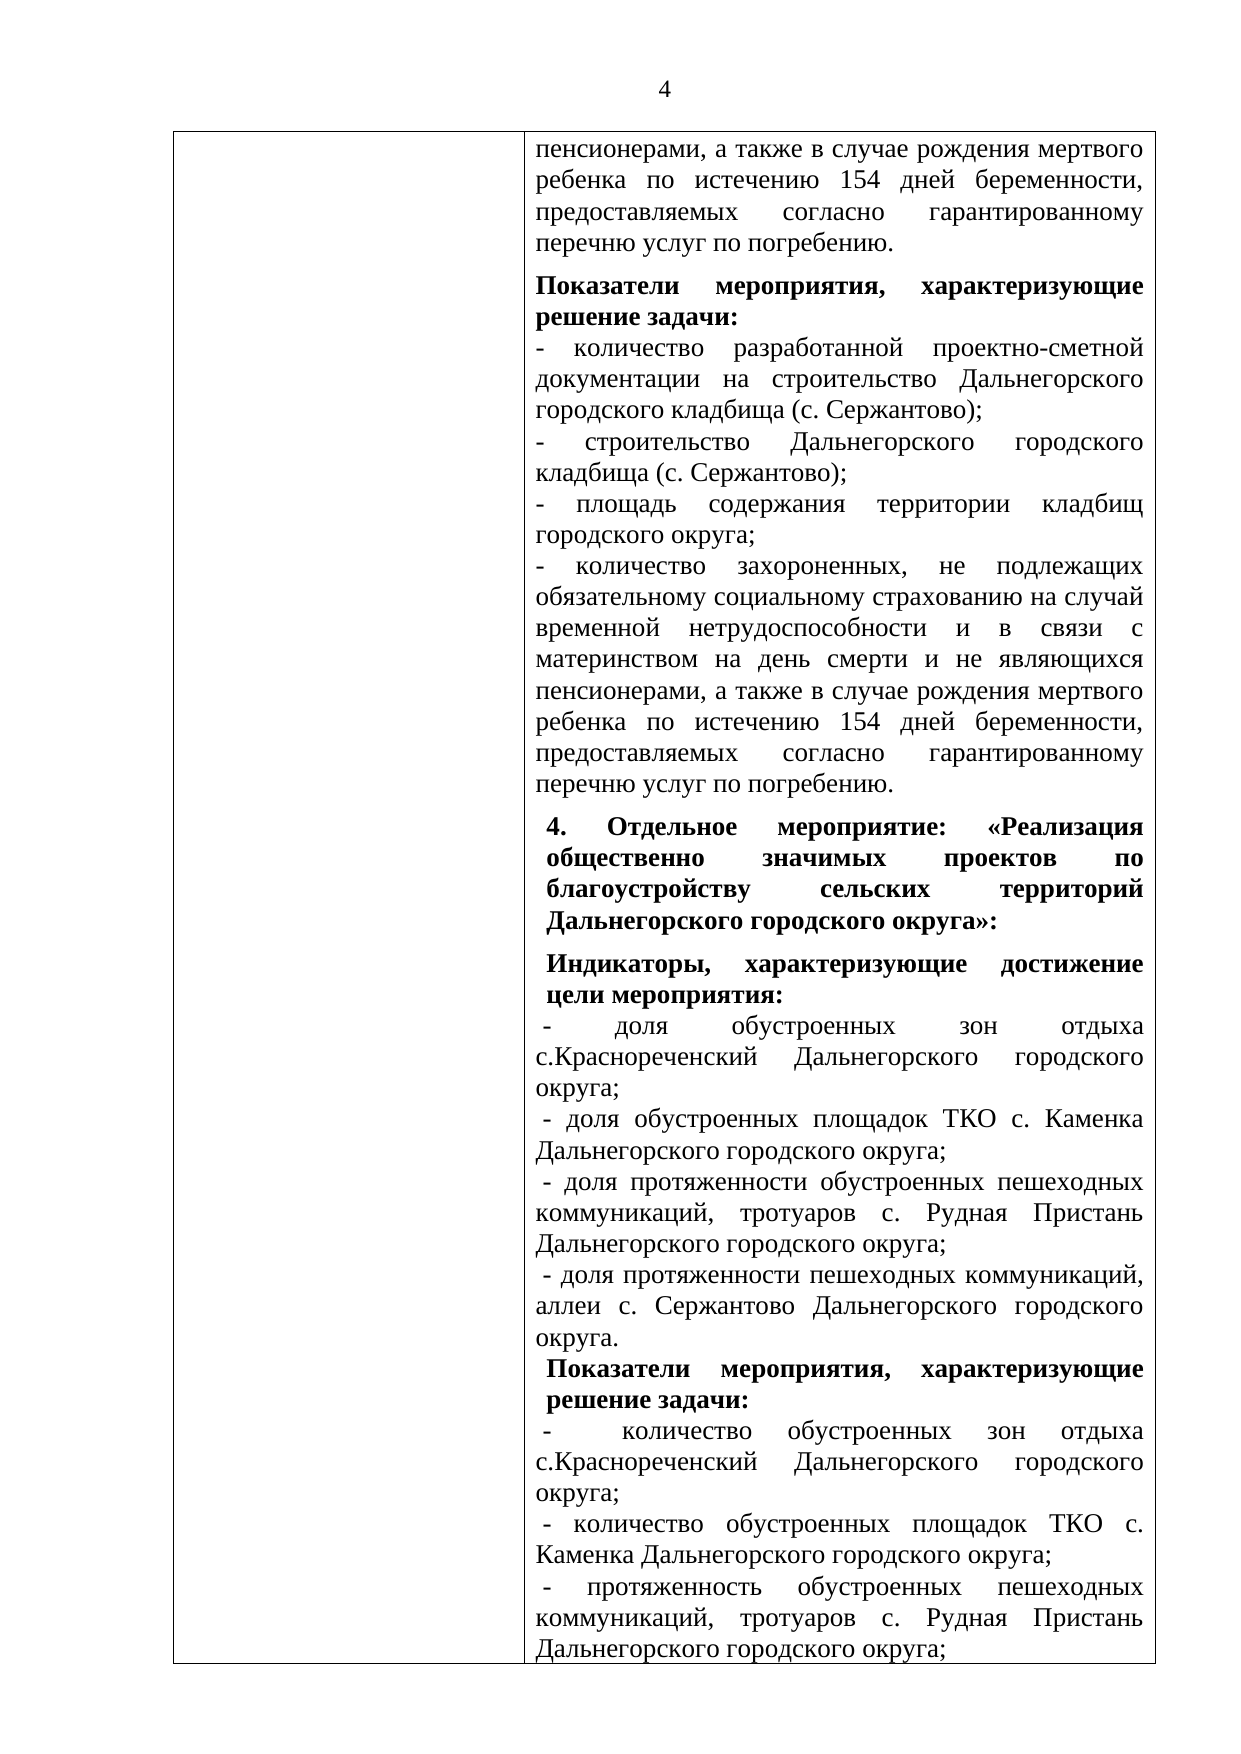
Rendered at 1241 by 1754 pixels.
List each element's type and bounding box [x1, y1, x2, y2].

table_cell [525, 132, 1155, 1663]
table_cell [174, 132, 524, 1663]
